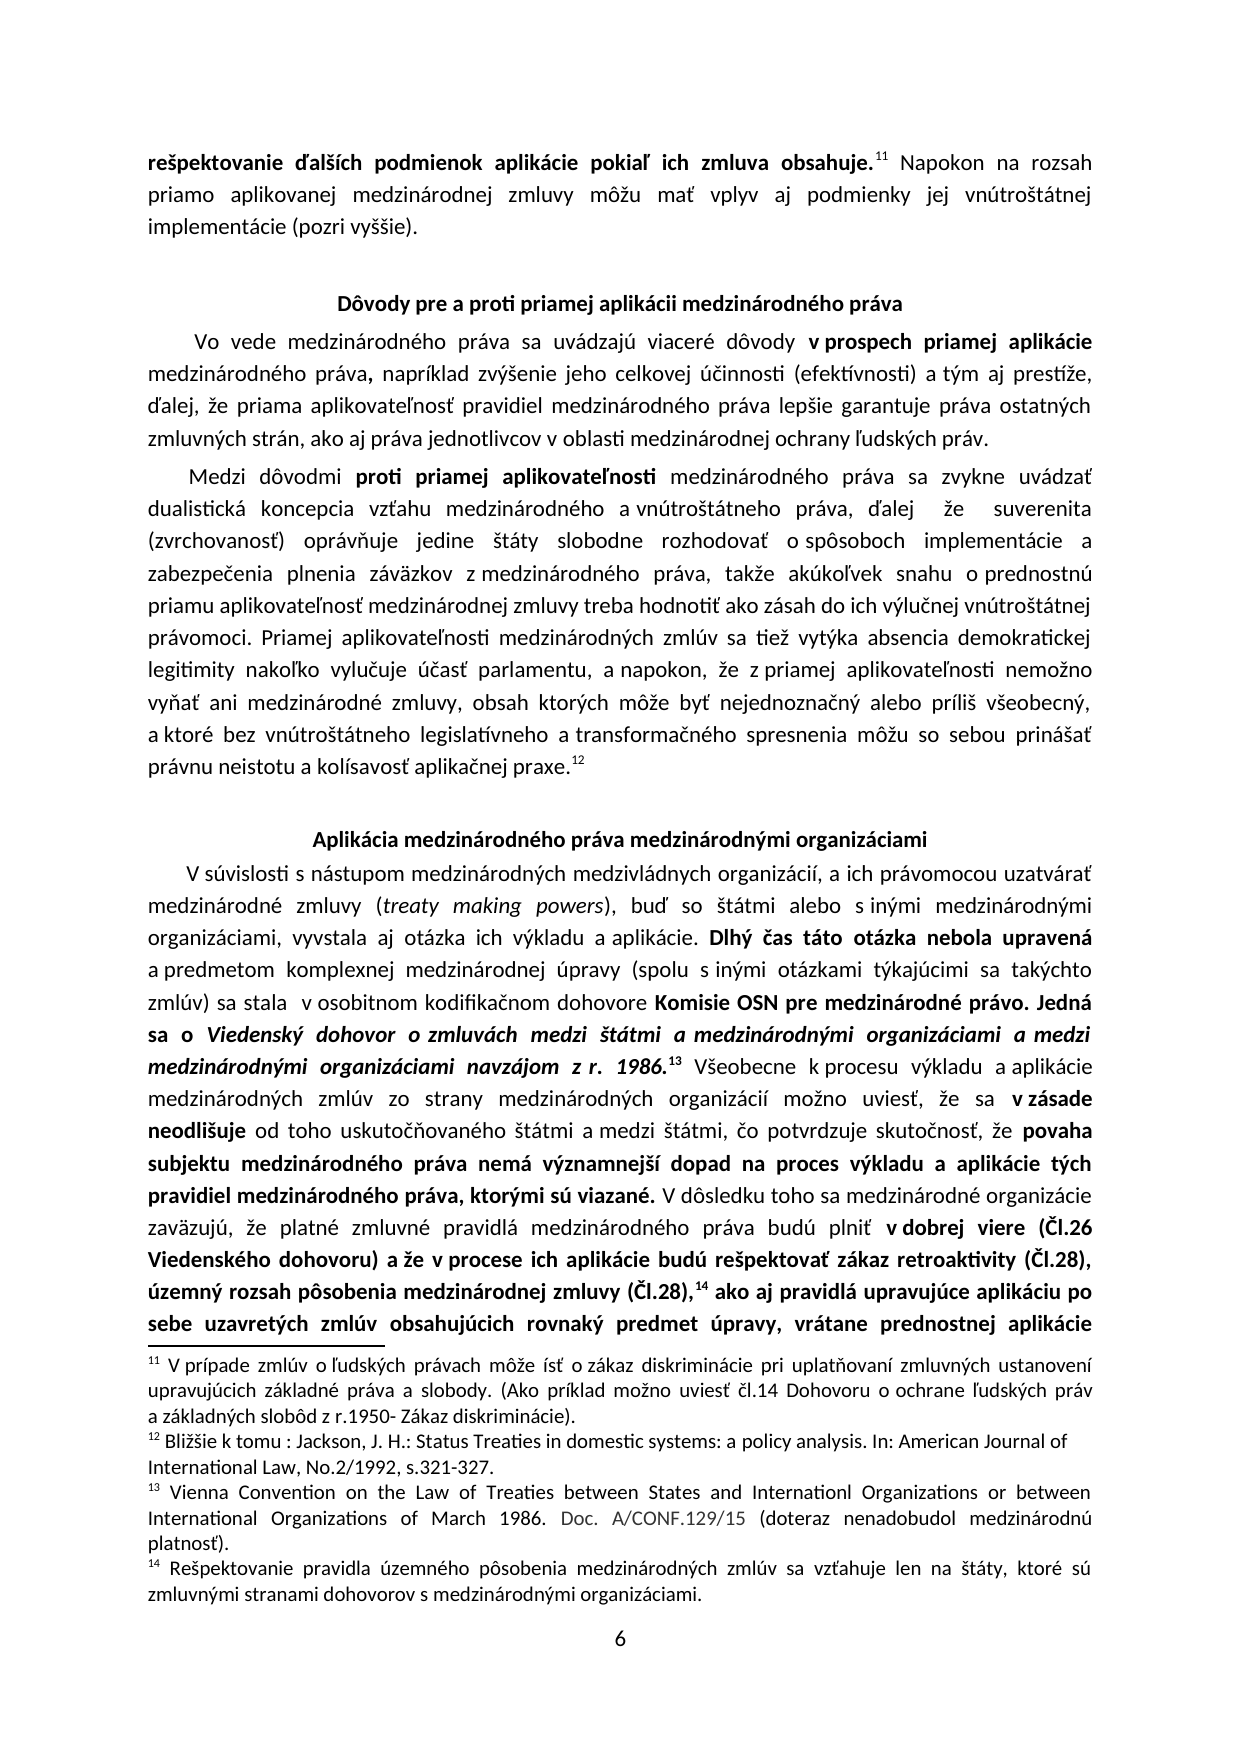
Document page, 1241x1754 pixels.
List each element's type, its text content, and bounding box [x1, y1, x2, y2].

text Medzi dôvodmi proti priamej aplikovateľnosti medzinárodného práva sa zvykne uvádzať dualistická koncepcia vzťahu medzinárodného a vnútroštátneho práva, ďalej že suverenita (zvrchovanosť) oprávňuje jedine štáty slobodne rozhodovať o spôsoboch implementácie a zabezpečenia plnenia záväzkov z medzinárodného práva, takže akúkoľvek snahu o prednostnú priamu aplikovateľnosť medzinárodnej zmluvy treba hodnotiť ako zásah do ich výlučnej vnútroštátnej právomoci. Priamej aplikovateľnosti medzinárodných zmlúv sa tiež vytýka absencia demokratickej legitimity nakoľko vylučuje účasť parlamentu, a napokon, že z priamej aplikovateľnosti nemožno vyňať ani medzinárodné zmluvy, obsah ktorých môže byť nejednoznačný alebo príliš všeobecný, a ktoré bez vnútroštátneho legislatívneho a transformačného spresnenia môžu so sebou prinášať právnu neistotu a kolísavosť aplikačnej praxe. [148, 462, 1093, 780]
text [148, 859, 1093, 1338]
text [148, 148, 1093, 240]
text Dôvody pre a proti priamej aplikácii medzinárodného práva [148, 289, 1093, 317]
text Aplikácia medzinárodného práva medzinárodnými organizáciami [148, 825, 1093, 853]
text Vo vede medzinárodného práva sa uvádzajú viaceré dôvody v prospech priamej aplikácie medzinárodného práva, napríklad zvýšenie jeho celkovej účinnosti (efektívnosti) a tým aj prestíže, ďalej, že priama aplikovateľnosť pravidiel medzinárodného práva lepšie garantuje práva ostatných zmluvných strán, ako aj práva jednotlivcov v oblasti medzinárodnej ochrany ľudských práv. [148, 327, 1093, 452]
